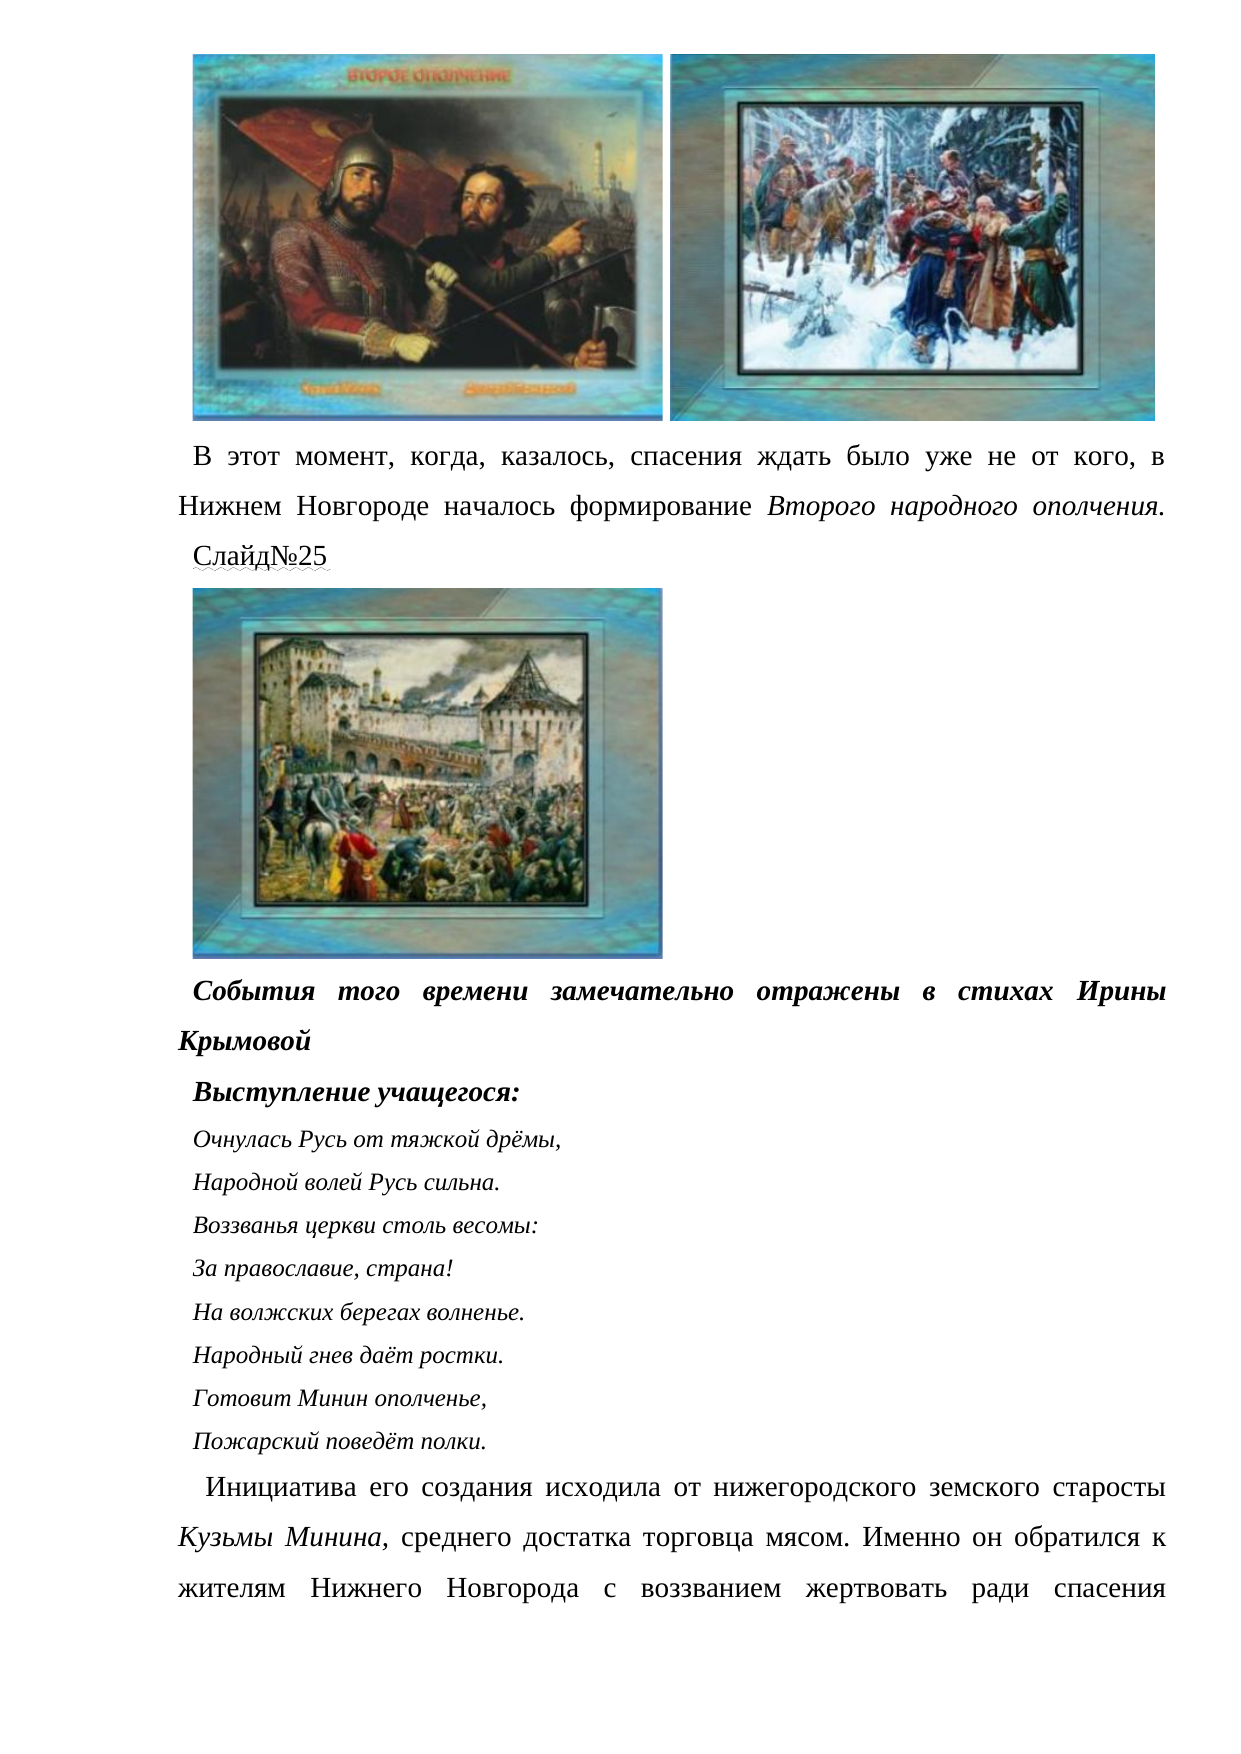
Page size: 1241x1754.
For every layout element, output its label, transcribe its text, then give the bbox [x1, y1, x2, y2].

text Выступление учащегося: [178, 1074, 1167, 1107]
text События того времени замечательно отражены в стихах Ирины Крымовой [178, 973, 1167, 1057]
text Пожарский поведёт полки. [178, 1426, 1167, 1455]
text Народный гнев даёт ростки. [178, 1340, 1167, 1368]
picture [192, 588, 663, 959]
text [178, 1469, 1167, 1603]
text Очнулась Русь от тяжкой дрёмы, [178, 1124, 1167, 1153]
text Воззванья церкви столь весомы: [178, 1210, 1167, 1239]
text За православие, страна! [178, 1253, 1167, 1282]
text В этот момент, когда, казалось, спасения ждать было уже не от кого, в Нижнем Новгороде началось формирование Второго народного ополчения. [178, 438, 1167, 521]
picture [670, 54, 1155, 421]
text Народной волей Русь сильна. [178, 1167, 1167, 1196]
text На волжских берегах волненье. [178, 1297, 1167, 1325]
picture [192, 54, 663, 421]
text Слайд№25 [178, 538, 1167, 572]
text Готовит Минин ополченье, [178, 1383, 1167, 1412]
